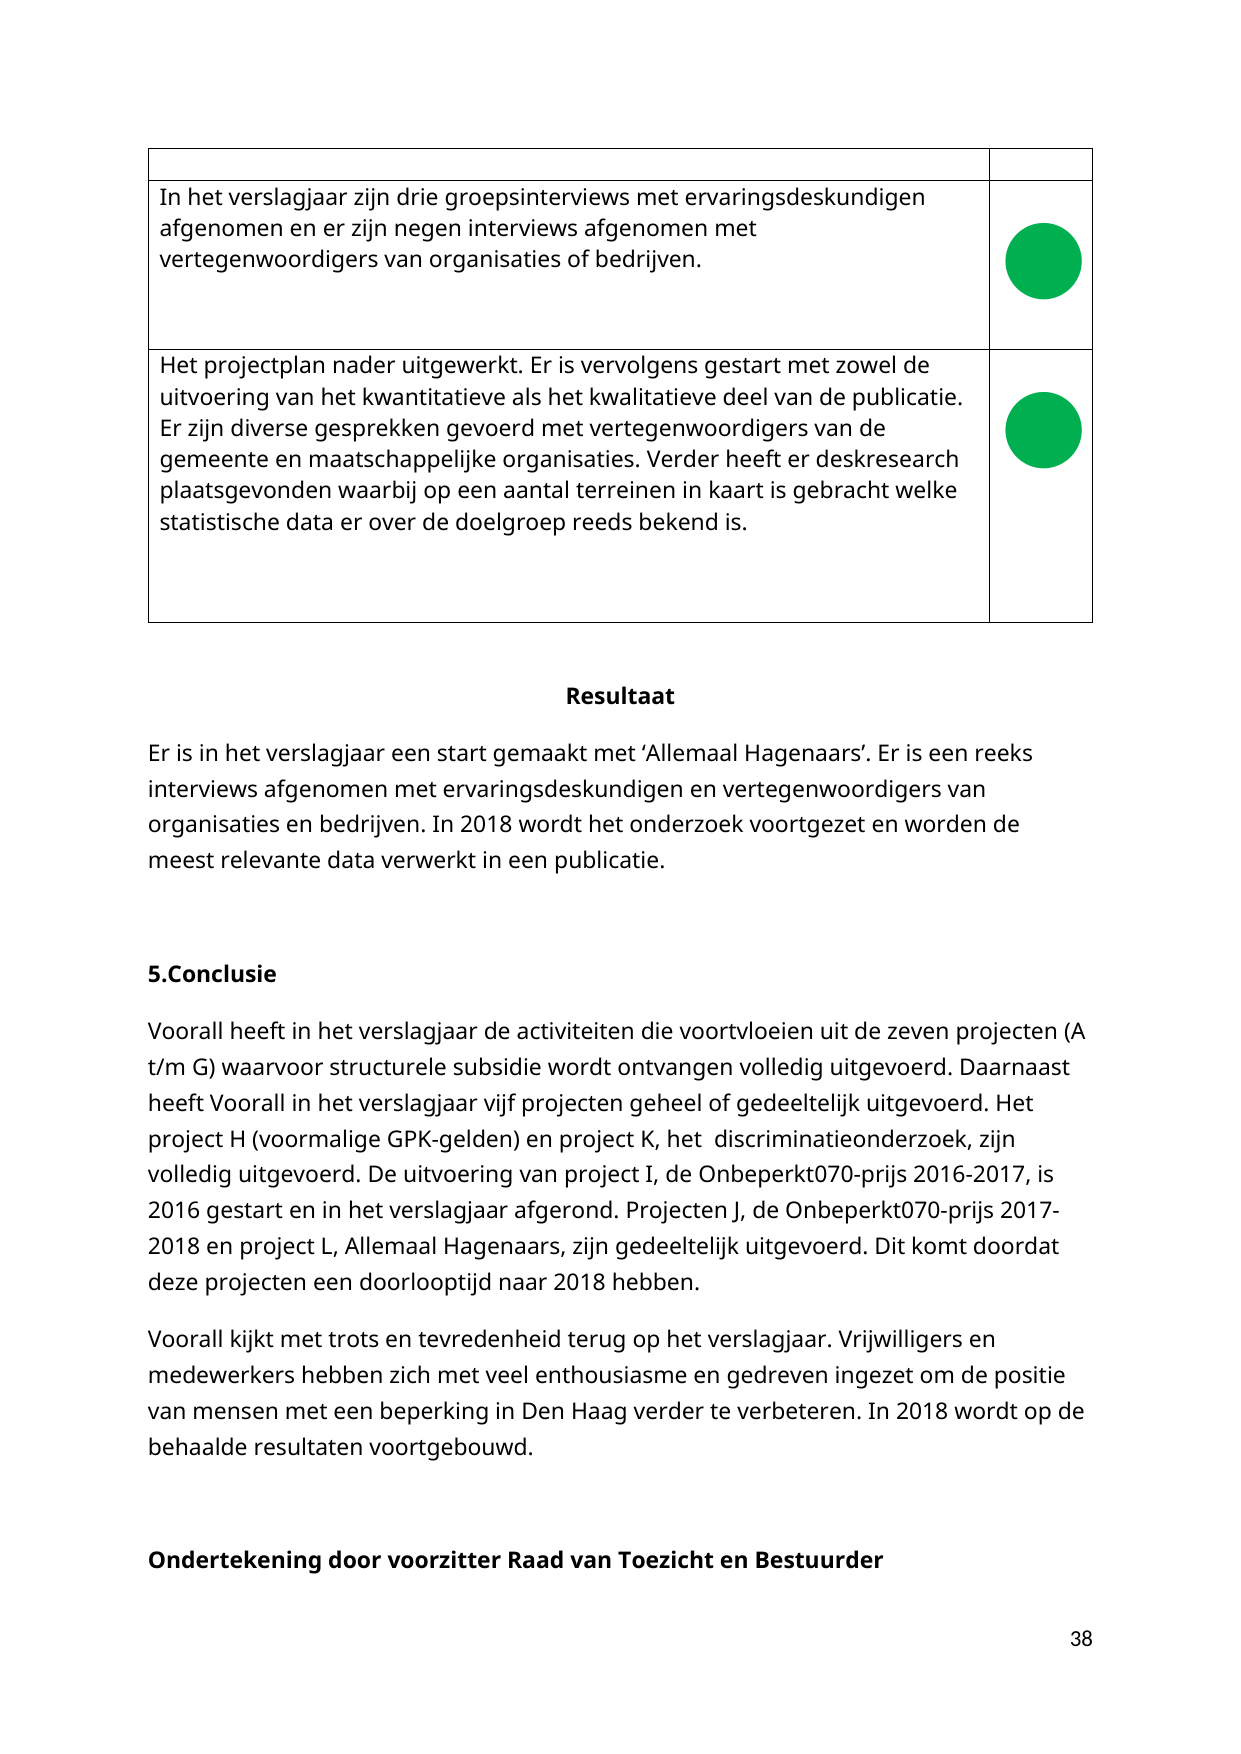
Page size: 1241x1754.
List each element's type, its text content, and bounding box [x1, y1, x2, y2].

table_cell Het projectplan nader uitgewerkt. Er is vervolgens gestart met zowel de uitvoering van het kwantitatieve als het kwalitatieve deel van de publicatie. Er zijn diverse gesprekken gevoerd met vertegenwoordigers van de gemeente en maatschappelijke organisaties. Verder heeft er deskresearch plaatsgevonden waarbij op een aantal terreinen in kaart is gebracht welke statistische data er over de doelgroep reeds bekend is. [149, 350, 989, 622]
text 5.Conclusie [148, 958, 1093, 989]
text Voorall kijkt met trots en tevredenheid terug op het verslagjaar. Vrijwilligers en medewerkers hebben zich met veel enthousiasme en gedreven ingezet om de positie van mensen met een beperking in Den Haag verder te verbeteren. In 2018 wordt op de behaalde resultaten voortgebouwd. [148, 1323, 1093, 1462]
table_cell In het verslagjaar zijn drie groepsinterviews met ervaringsdeskundigen afgenomen en er zijn negen interviews afgenomen met vertegenwoordigers van organisaties of bedrijven. [149, 181, 989, 348]
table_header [149, 149, 989, 180]
table_cell ● [990, 181, 1092, 348]
text Er is in het verslagjaar een start gemaakt met ‘Allemaal Hagenaars’. Er is een reeks interviews afgenomen met ervaringsdeskundigen en vertegenwoordigers van organisaties en bedrijven. In 2018 wordt het onderzoek voortgezet en worden de meest relevante data verwerkt in een publicatie. [148, 737, 1093, 876]
text Ondertekening door voorzitter Raad van Toezicht en Bestuurder [148, 1544, 1093, 1576]
text Resultaat [148, 680, 1093, 711]
table_cell ● [990, 350, 1092, 622]
text Voorall heeft in het verslagjaar de activiteiten die voortvloeien uit de zeven projecten (A t/m G) waarvoor structurele subsidie wordt ontvangen volledig uitgevoerd. Daarnaast heeft Voorall in het verslagjaar vijf projecten geheel of gedeeltelijk uitgevoerd. Het project H (voormalige GPK-gelden) en project K, het discriminatieonderzoek, zijn volledig uitgevoerd. De uitvoering van project I, de Onbeperkt070-prijs 2016-2017, is 2016 gestart en in het verslagjaar afgerond. Projecten J, de Onbeperkt070-prijs 2017-2018 en project L, Allemaal Hagenaars, zijn gedeeltelijk uitgevoerd. Dit komt doordat deze projecten een doorlooptijd naar 2018 hebben. [148, 1015, 1093, 1297]
table_header ● [990, 149, 1092, 180]
